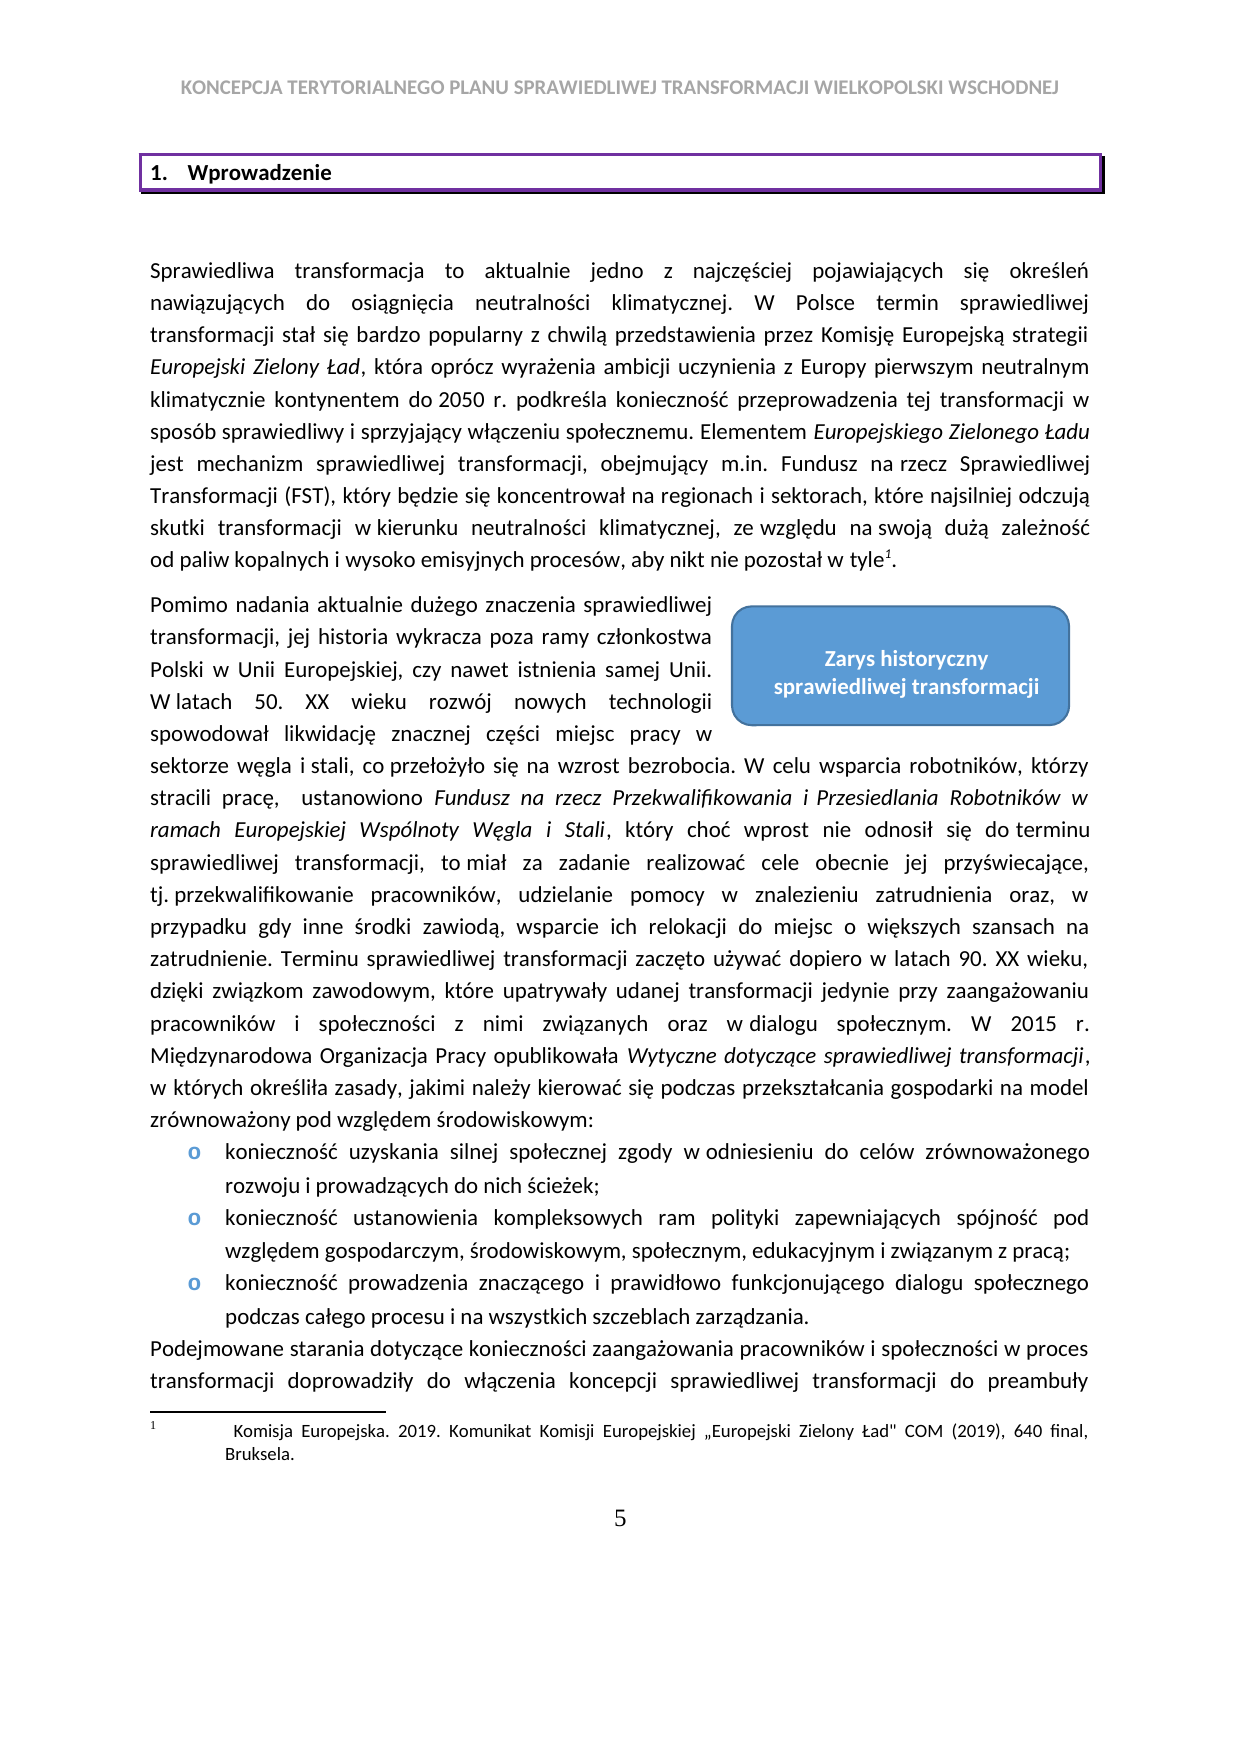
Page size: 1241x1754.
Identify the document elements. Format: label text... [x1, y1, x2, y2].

list konieczność prowadzenia znaczącego i prawidłowo funkcjonującego dialogu społecznego podczas całego procesu i na wszystkich szczeblach zarządzania. [187, 1268, 1090, 1330]
subtitle Wprowadzenie [142, 156, 1099, 188]
text Sprawiedliwa transformacja to aktualnie jedno z najczęściej pojawiających się określeń nawiązujących do osiągnięcia neutralności klimatycznej. W Polsce termin sprawiedliwej transformacji stał się bardzo popularny z chwilą przedstawienia przez Komisję Europejską strategii Europejski Zielony Ład, która oprócz wyrażenia ambicji uczynienia z Europy pierwszym neutralnym klimatycznie kontynentem do 2050 r. podkreśla konieczność przeprowadzenia tej transformacji w sposób sprawiedliwy i sprzyjający włączeniu społecznemu. Elementem Europejskiego Zielonego Ładu jest mechanizm sprawiedliwej transformacji, obejmujący m.in. Fundusz na rzecz Sprawiedliwej Transformacji (FST), który będzie się koncentrował na regionach i sektorach, które najsilniej odczują skutki transformacji w kierunku neutralności klimatycznej, ze względu na swoją dużą zależność od paliw kopalnych i wysoko emisyjnych procesów, aby nikt nie pozostał w tyle. [150, 256, 1090, 574]
text Pomimo nadania aktualnie dużego znaczenia sprawiedliwej transformacji, jej historia wykracza poza ramy członkostwa Polski w Unii Europejskiej, czy nawet istnienia samej Unii. W latach 50. XX wieku rozwój nowych technologii spowodował likwidację znacznej części miejsc pracy w sektorze węgla i stali, co przełożyło się na wzrost bezrobocia. W celu wsparcia robotników, którzy stracili pracę, ustanowiono Fundusz na rzecz Przekwalifikowania i Przesiedlania Robotników w ramach Europejskiej Wspólnoty Węgla i Stali, który choć wprost nie odnosił się do terminu sprawiedliwej transformacji, to miał za zadanie realizować cele obecnie jej przyświecające, tj. przekwalifikowanie pracowników, udzielanie pomocy w znalezieniu zatrudnienia oraz, w przypadku gdy inne środki zawiodą, wsparcie ich relokacji do miejsc o większych szansach na zatrudnienie. Terminu sprawiedliwej transformacji zaczęto używać dopiero w latach 90. XX wieku, dzięki związkom zawodowym, które upatrywały udanej transformacji jedynie przy zaangażowaniu pracowników i społeczności z nimi związanych oraz w dialogu społecznym. W 2015 r. Międzynarodowa Organizacja Pracy opublikowała Wytyczne dotyczące sprawiedliwej transformacji, w których określiła zasady, jakimi należy kierować się podczas przekształcania gospodarki na model zrównoważony pod względem środowiskowym: [150, 590, 1090, 1133]
list konieczność uzyskania silnej społecznej zgody w odniesieniu do celów zrównoważonego rozwoju i prowadzących do nich ścieżek; [187, 1137, 1090, 1199]
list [150, 1334, 1090, 1394]
list konieczność ustanowienia kompleksowych ram polityki zapewniających spójność pod względem gospodarczym, środowiskowym, społecznym, edukacyjnym i związanym z pracą; [187, 1203, 1090, 1264]
